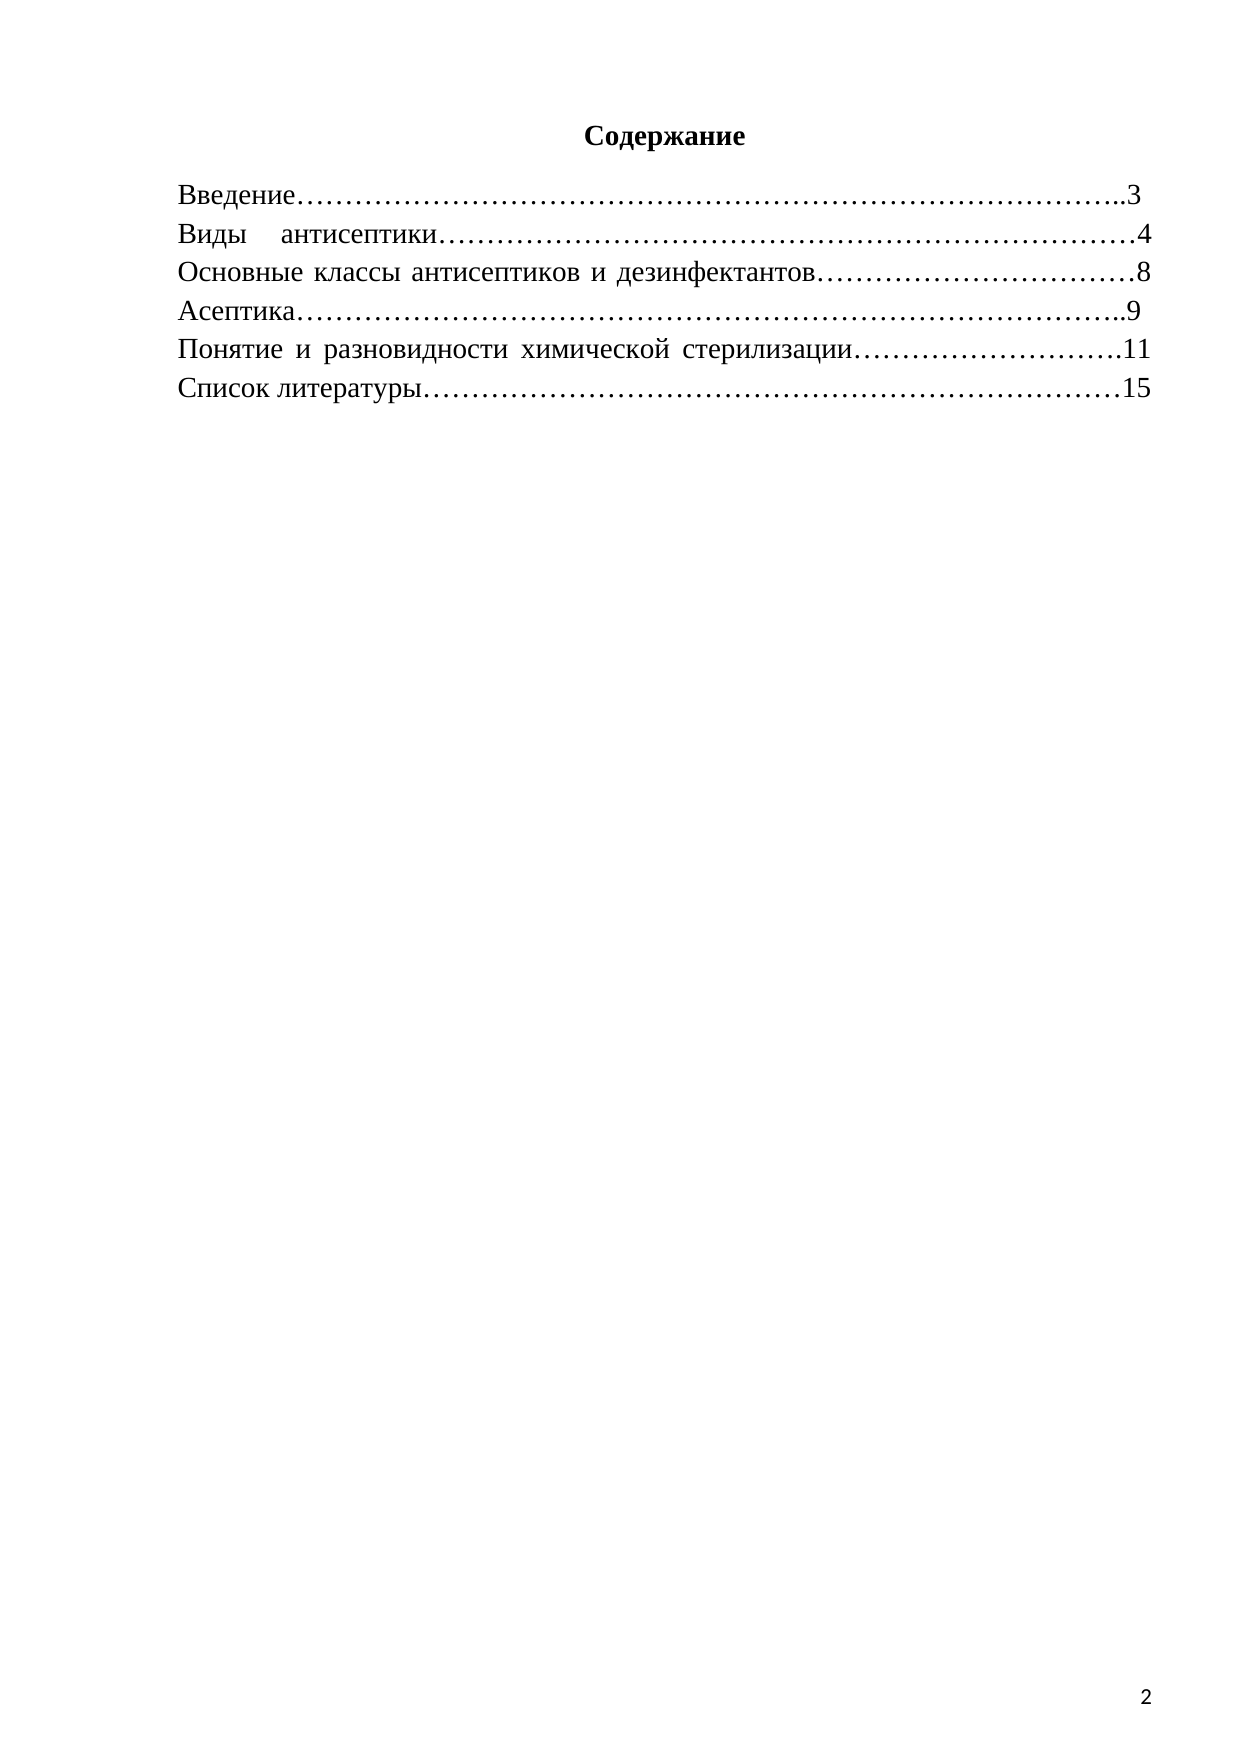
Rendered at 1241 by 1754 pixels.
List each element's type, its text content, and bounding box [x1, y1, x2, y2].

text Содержание [177, 118, 1152, 152]
text Введение…………………………………………………………………………..3 Виды антисептики………………………………………………………………4 Основные классы антисептиков и дезинфектантов……………………………8 Асептика…………………………………………………………………………..9 Понятие и разновидности химической стерилизации……………………….11 Список литературы………………………………………………………………15 [177, 177, 1152, 404]
